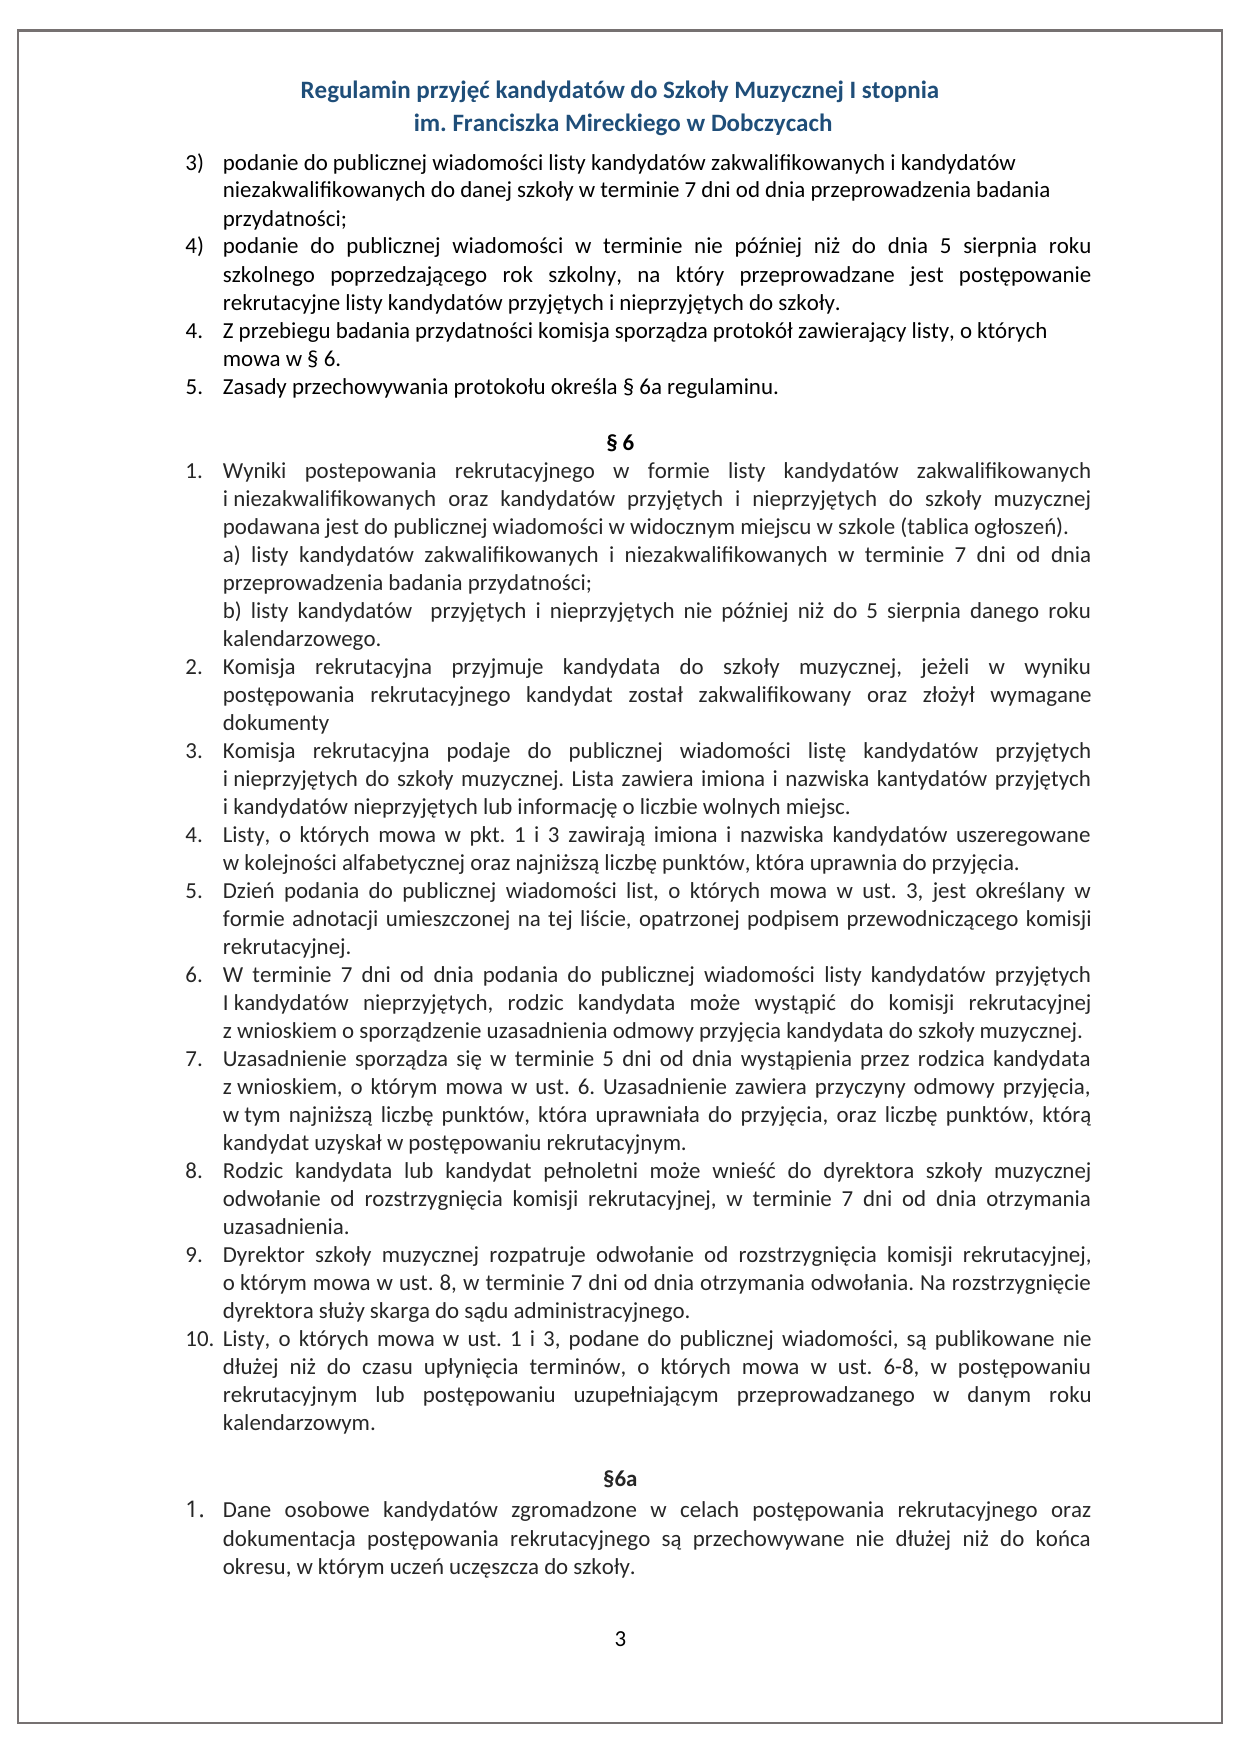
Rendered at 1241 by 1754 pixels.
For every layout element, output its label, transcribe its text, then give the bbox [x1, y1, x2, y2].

list Dyrektor szkoły muzycznej rozpatruje odwołanie od rozstrzygnięcia komisji rekrutacyjnej, o którym mowa w ust. 8, w terminie 7 dni od dnia otrzymania odwołania. Na rozstrzygnięcie dyrektora służy skarga do sądu administracyjnego. [185, 1240, 1093, 1324]
list Listy, o których mowa w pkt. 1 i 3 zawirają imiona i nazwiska kandydatów uszeregowane w kolejności alfabetycznej oraz najniższą liczbę punktów, która uprawnia do przyjęcia. [185, 820, 1093, 876]
list W terminie 7 dni od dnia podania do publicznej wiadomości listy kandydatów przyjętych I kandydatów nieprzyjętych, rodzic kandydata może wystąpić do komisji rekrutacyjnej z wnioskiem o sporządzenie uzasadnienia odmowy przyjęcia kandydata do szkoły muzycznej. [185, 960, 1093, 1044]
list Wyniki postepowania rekrutacyjnego w formie listy kandydatów zakwalifikowanych i niezakwalifikowanych oraz kandydatów przyjętych i nieprzyjętych do szkoły muzycznej podawana jest do publicznej wiadomości w widocznym miejscu w szkole (tablica ogłoszeń). [185, 456, 1093, 540]
list Z przebiegu badania przydatności komisja sporządza protokół zawierający listy, o których mowa w § 6. [185, 316, 1093, 372]
text a) listy kandydatów zakwalifikowanych i niezakwalifikowanych w terminie 7 dni od dnia przeprowadzenia badania przydatności; [223, 540, 1093, 596]
text §6a [148, 1464, 1093, 1493]
list podanie do publicznej wiadomości w terminie nie później niż do dnia 5 sierpnia roku szkolnego poprzedzającego rok szkolny, na który przeprowadzane jest postępowanie rekrutacyjne listy kandydatów przyjętych i nieprzyjętych do szkoły. [185, 232, 1093, 316]
list podanie do publicznej wiadomości listy kandydatów zakwalifikowanych i kandydatów niezakwalifikowanych do danej szkoły w terminie 7 dni od dnia przeprowadzenia badania przydatności; [185, 148, 1093, 232]
list Uzasadnienie sporządza się w terminie 5 dni od dnia wystąpienia przez rodzica kandydata z wnioskiem, o którym mowa w ust. 6. Uzasadnienie zawiera przyczyny odmowy przyjęcia, w tym najniższą liczbę punktów, która uprawniała do przyjęcia, oraz liczbę punktów, którą kandydat uzyskał w postępowaniu rekrutacyjnym. [185, 1044, 1093, 1156]
text b) listy kandydatów przyjętych i nieprzyjętych nie później niż do 5 sierpnia danego roku kalendarzowego. [223, 596, 1093, 652]
list Dane osobowe kandydatów zgromadzone w celach postępowania rekrutacyjnego oraz dokumentacja postępowania rekrutacyjnego są przechowywane nie dłużej niż do końca okresu, w którym uczeń uczęszcza do szkoły. [185, 1493, 1093, 1580]
text § 6 [148, 428, 1093, 456]
list Dzień podania do publicznej wiadomości list, o których mowa w ust. 3, jest określany w formie adnotacji umieszczonej na tej liście, opatrzonej podpisem przewodniczącego komisji rekrutacyjnej. [185, 876, 1093, 960]
list Listy, o których mowa w ust. 1 i 3, podane do publicznej wiadomości, są publikowane nie dłużej niż do czasu upłynięcia terminów, o których mowa w ust. 6-8, w postępowaniu rekrutacyjnym lub postępowaniu uzupełniającym przeprowadzanego w danym roku kalendarzowym. [185, 1324, 1093, 1437]
list Komisja rekrutacyjna przyjmuje kandydata do szkoły muzycznej, jeżeli w wyniku postępowania rekrutacyjnego kandydat został zakwalifikowany oraz złożył wymagane dokumenty [185, 652, 1093, 736]
list Zasady przechowywania protokołu określa § 6a regulaminu. [185, 372, 1093, 400]
list Rodzic kandydata lub kandydat pełnoletni może wnieść do dyrektora szkoły muzycznej odwołanie od rozstrzygnięcia komisji rekrutacyjnej, w terminie 7 dni od dnia otrzymania uzasadnienia. [185, 1156, 1093, 1240]
list Komisja rekrutacyjna podaje do publicznej wiadomości listę kandydatów przyjętych i nieprzyjętych do szkoły muzycznej. Lista zawiera imiona i nazwiska kantydatów przyjętych i kandydatów nieprzyjętych lub informację o liczbie wolnych miejsc. [185, 736, 1093, 820]
